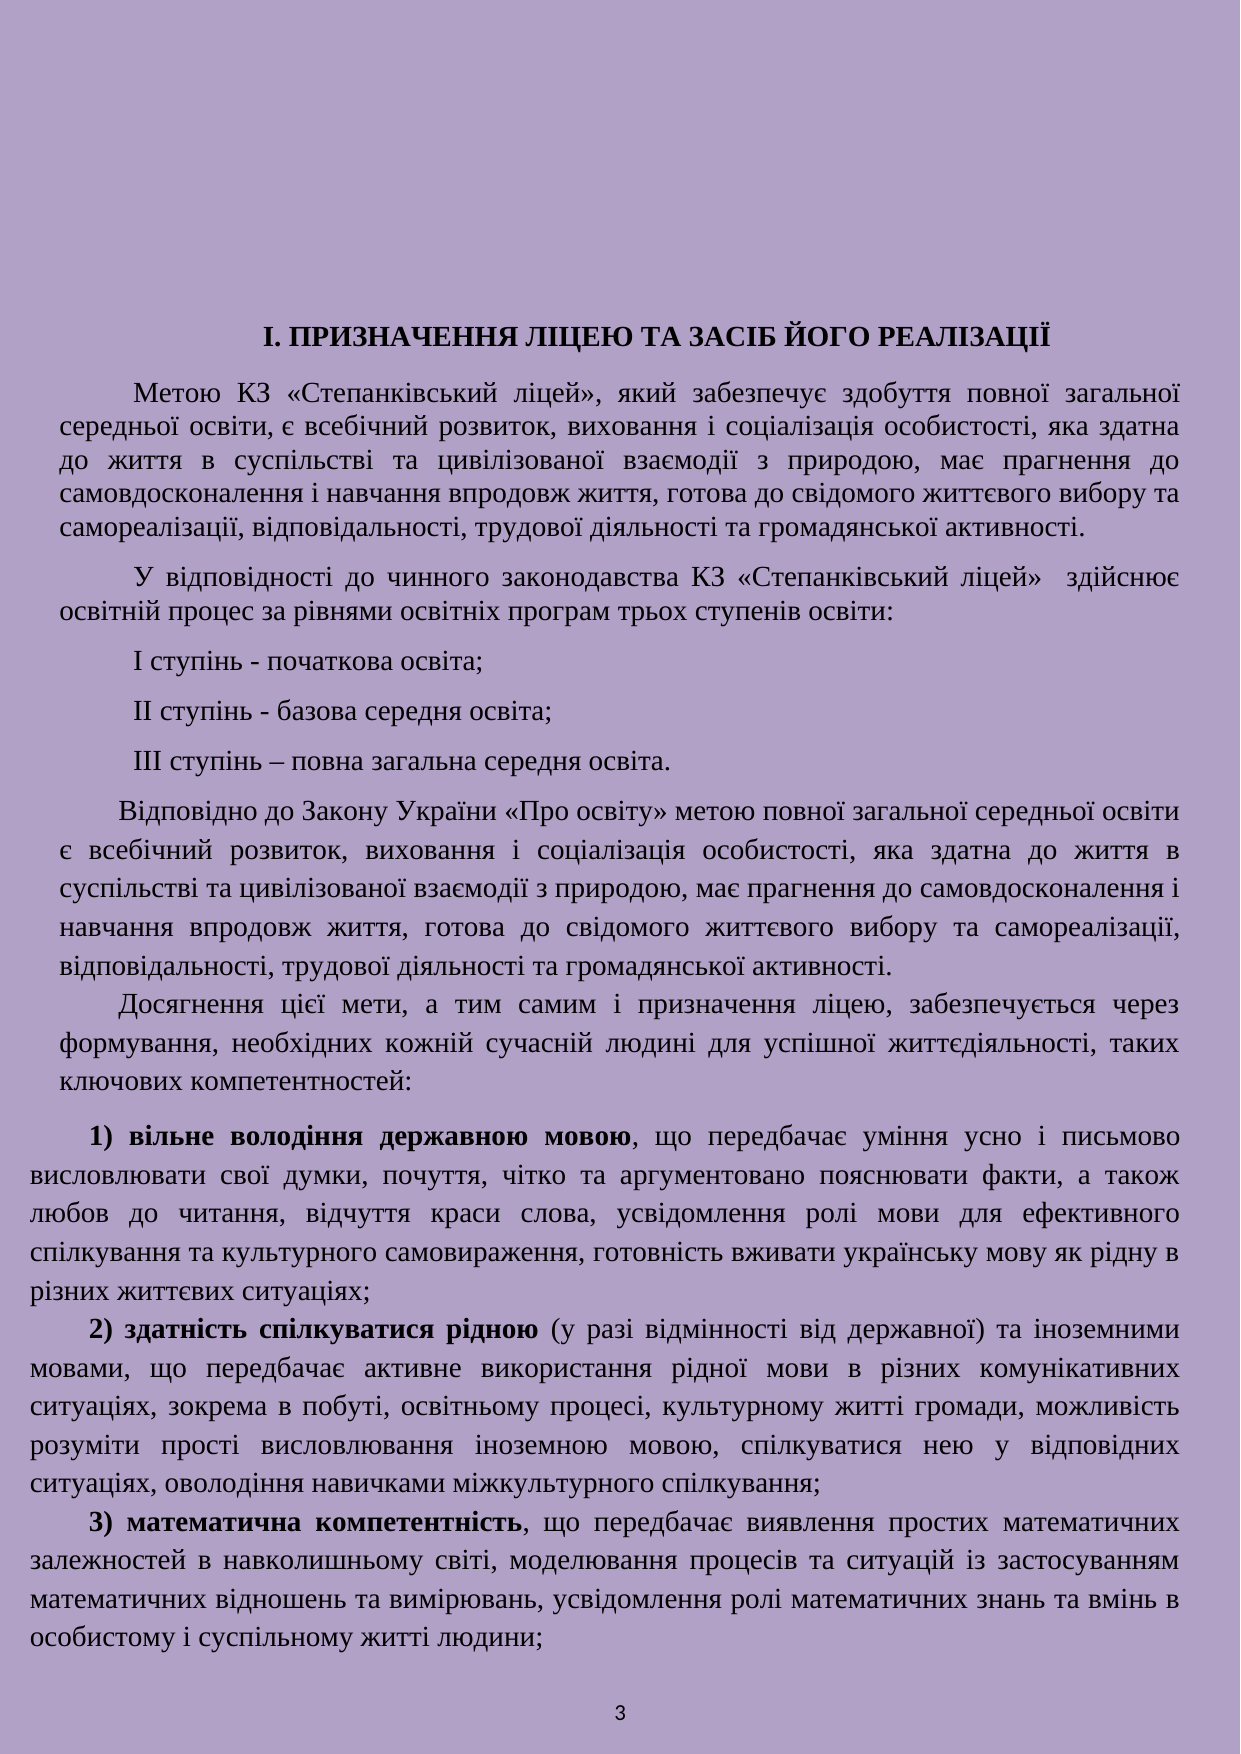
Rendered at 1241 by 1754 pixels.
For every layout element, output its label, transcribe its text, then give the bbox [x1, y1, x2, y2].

text I ступінь - початкова освіта; [59, 643, 1181, 676]
list Відповідно до Закону України «Про освіту» метою повної загальної середньої освіти є всебічний розвиток, виховання і соціалізація особистості, яка здатна до життя в суспільстві та цивілізованої взаємодії з природою, має прагнення до самовдосконалення і навчання впродовж життя, готова до свідомого життєвого вибору та самореалізації, відповідальності, трудової діяльності та громадянської активності. [59, 793, 1181, 981]
text 1) вільне володіння державною мовою, що передбачає уміння усно і письмово висловлювати свої думки, почуття, чітко та аргументовано пояснювати факти, а також любов до читання, відчуття краси слова, усвідомлення ролі мови для ефективного спілкування та культурного самовираження, готовність вживати українську мову як рідну в різних життєвих ситуаціях; [29, 1118, 1181, 1306]
text У відповідності до чинного законодавства КЗ «Степанківський ліцей» здійснює освітній процес за рівнями освітніх програм трьох ступенів освіти: [59, 559, 1181, 626]
text II ступінь - базова середня освіта; [59, 693, 1181, 727]
text 3) математична компетентність, що передбачає виявлення простих математичних залежностей в навколишньому світі, моделювання процесів та ситуацій із застосуванням математичних відношень та вимірювань, усвідомлення ролі математичних знань та вмінь в особистому і суспільному житті людини; [29, 1504, 1181, 1653]
list І. ПРИЗНАЧЕННЯ ЛІЦЕЮ ТА ЗАСІБ ЙОГО РЕАЛІЗАЦІЇ [133, 319, 1181, 353]
text III ступінь – повна загальна середня освіта. [59, 743, 1181, 777]
list Досягнення цієї мети, а тим самим і призначення ліцею, забезпечується через формування, необхідних кожній сучасній людині для успішної життєдіяльності, таких ключових компетентностей: [59, 986, 1181, 1097]
text 2) здатність спілкуватися рідною (у разі відмінності від державної) та іноземними мовами, що передбачає активне використання рідної мови в різних комунікативних ситуаціях, зокрема в побуті, освітньому процесі, культурному житті громади, можливість розуміти прості висловлювання іноземною мовою, спілкуватися нею у відповідних ситуаціях, оволодіння навичками міжкультурного спілкування; [29, 1311, 1181, 1499]
text Метою КЗ «Степанківський ліцей», який забезпечує здобуття повної загальної середньої освіти, є всебічний розвиток, виховання і соціалізація особистості, яка здатна до життя в суспільстві та цивілізованої взаємодії з природою, має прагнення до самовдосконалення і навчання впродовж життя, готова до свідомого життєвого вибору та самореалізації, відповідальності, трудової діяльності та громадянської активності. [59, 375, 1181, 542]
